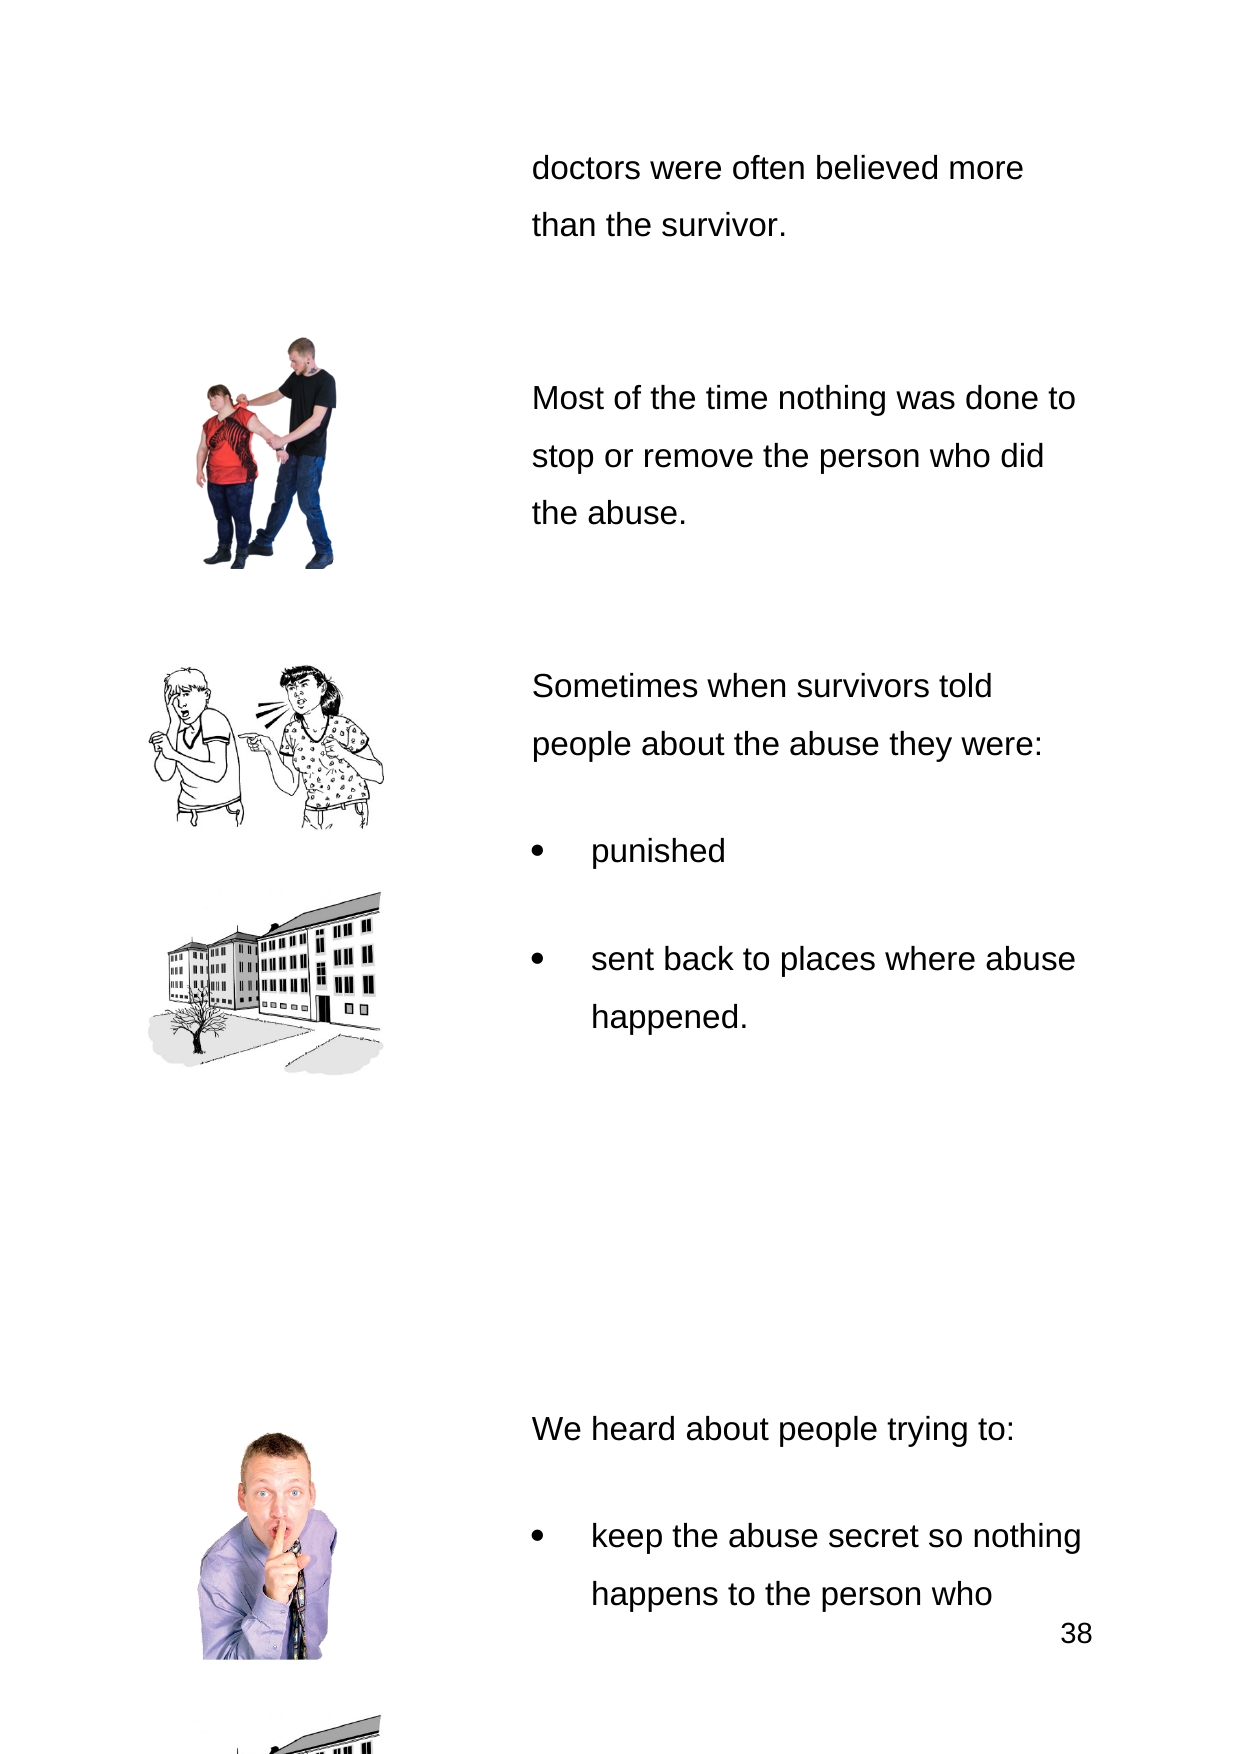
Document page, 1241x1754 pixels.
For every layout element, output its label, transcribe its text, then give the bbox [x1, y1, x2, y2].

text Sometimes when survivors told people about the abuse they were: [532, 666, 1092, 808]
list sent back to places where abuse happened. [532, 939, 1092, 1035]
list punished [532, 831, 1092, 916]
text Most of the time nothing was done to stop or remove the person who did the abuse. [532, 378, 1092, 532]
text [532, 148, 1092, 244]
text We heard about people trying to: [532, 1408, 1092, 1493]
picture [147, 1712, 384, 1754]
picture [147, 664, 384, 831]
picture [147, 889, 384, 1076]
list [532, 1516, 1092, 1612]
picture [190, 335, 340, 569]
picture [147, 1426, 384, 1663]
